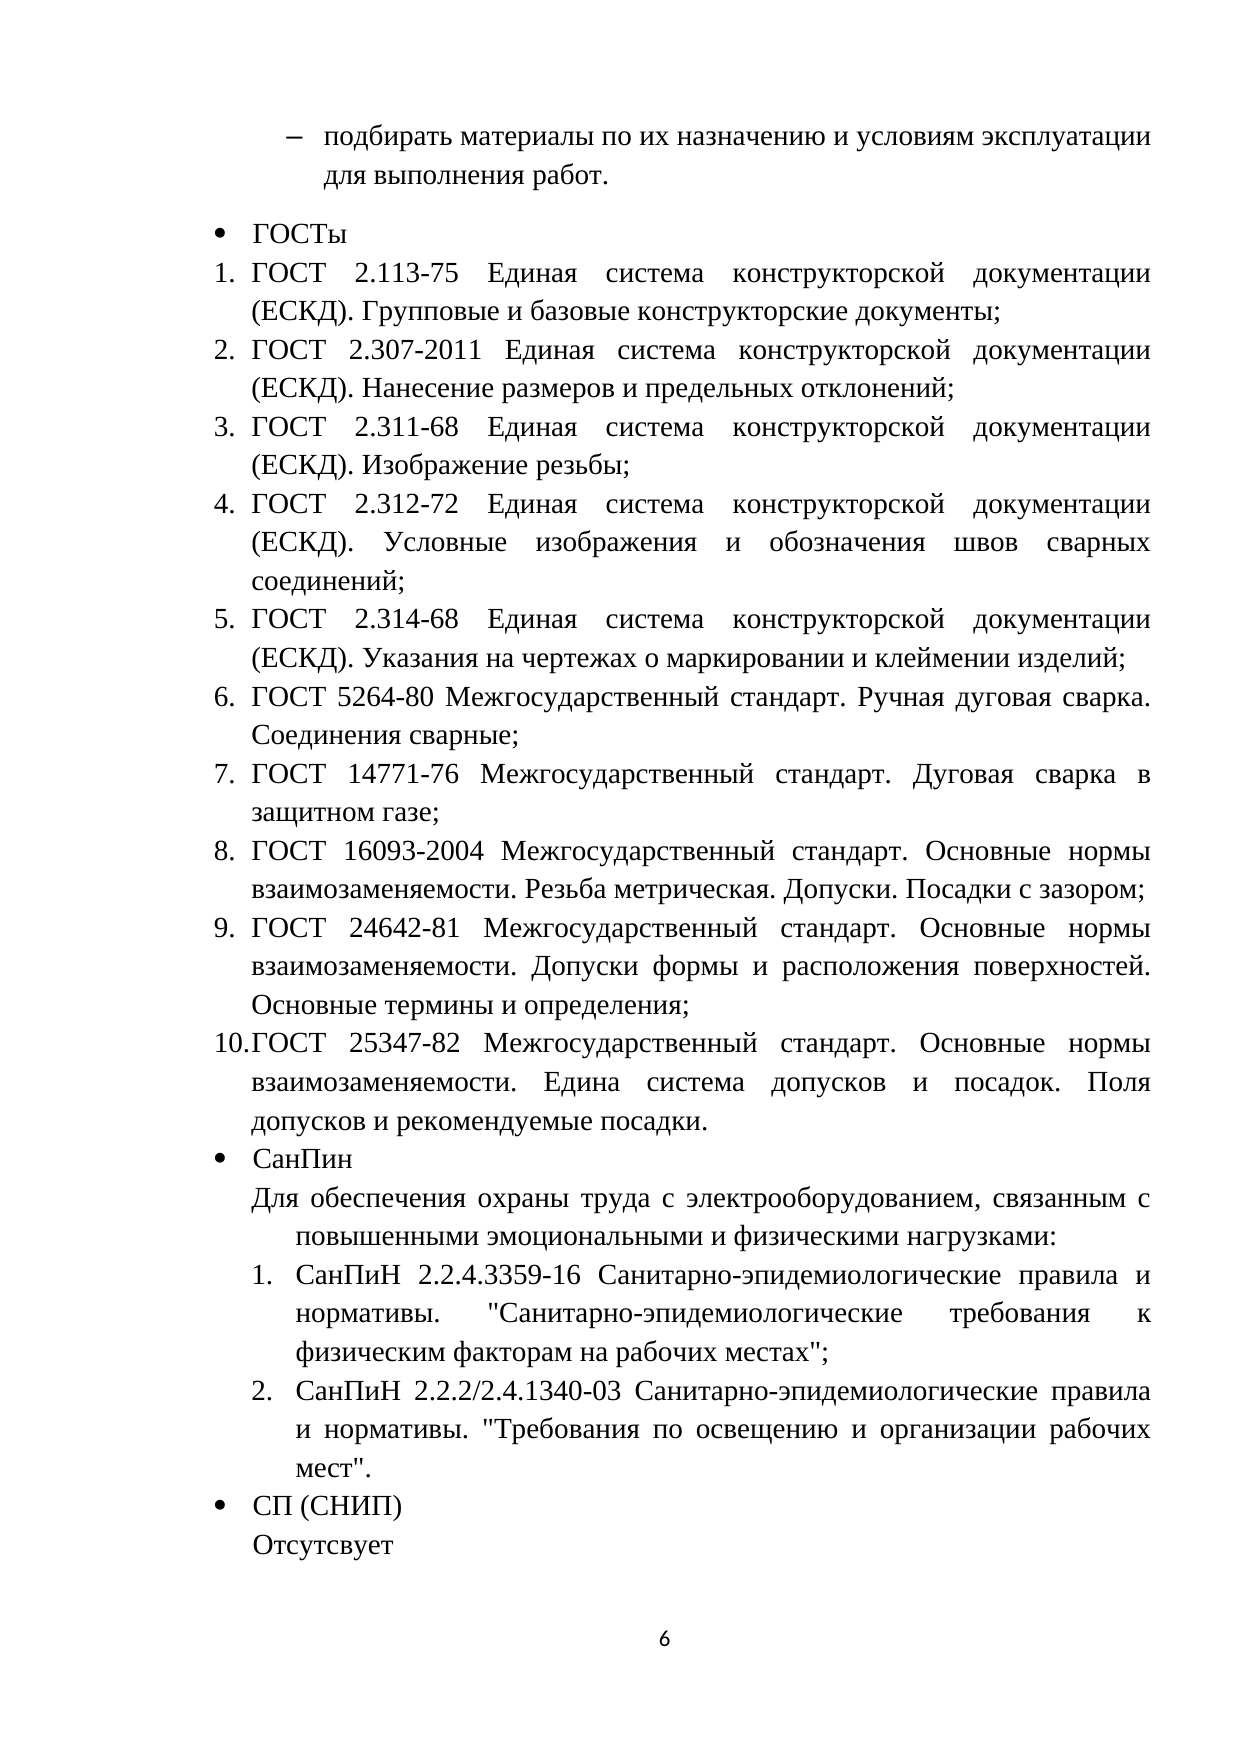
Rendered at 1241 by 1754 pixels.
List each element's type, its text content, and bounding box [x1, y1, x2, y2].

list Отсутсвует [252, 1527, 1152, 1560]
list ГОСТ 14771-76 Межгосударственный стандарт. Дуговая сварка в защитном газе; [213, 756, 1152, 828]
list ГОСТ 2.314-68 Единая система конструкторской документации (ЕСКД). Указания на чертежах о маркировании и клеймении изделий; [213, 602, 1152, 674]
list СП (СНИП) [215, 1488, 1152, 1522]
list ГОСТ 5264-80 Межгосударственный стандарт. Ручная дуговая сварка. Соединения сварные; [213, 679, 1152, 751]
list ГОСТ 2.113-75 Единая система конструкторской документации (ЕСКД). Групповые и базовые конструкторские документы; [213, 255, 1152, 327]
list подбирать материалы по их назначению и условиям эксплуатации для выполнения работ. [286, 118, 1152, 190]
list ГОСТ 2.307-2011 Единая система конструкторской документации (ЕСКД). Нанесение размеров и предельных отклонений; [213, 332, 1152, 404]
list ГОСТ 24642-81 Межгосударственный стандарт. Основные нормы взаимозаменяемости. Допуски формы и расположения поверхностей. Основные термины и определения; [213, 910, 1152, 1021]
text Для обеспечения охраны труда с электрооборудованием, связанным с повышенными эмоциональными и физическими нагрузками: [251, 1180, 1152, 1252]
list ГОСТ 25347-82 Межгосударственный стандарт. Основные нормы взаимозаменяемости. Едина система допусков и посадок. Поля допусков и рекомендуемые посадки. [213, 1026, 1152, 1136]
list ГОСТ 2.312-72 Единая система конструкторской документации (ЕСКД). Условные изображения и обозначения швов сварных соединений; [213, 486, 1152, 597]
text 2. СанПиН 2.2.2/2.4.1340-03 Санитарно-эпидемиологические правила и нормативы. "Требования по освещению и организации рабочих мест". [251, 1373, 1152, 1483]
list ГОСТ 16093-2004 Межгосударственный стандарт. Основные нормы взаимозаменяемости. Резьба метрическая. Допуски. Посадки с зазором; [213, 833, 1152, 905]
list ГОСТы [215, 216, 1152, 250]
list СанПин [215, 1141, 1152, 1175]
list ГОСТ 2.311-68 Единая система конструкторской документации (ЕСКД). Изображение резьбы; [213, 409, 1152, 481]
text 1. СанПиН 2.2.4.3359-16 Санитарно-эпидемиологические правила и нормативы. "Санитарно-эпидемиологические требования к физическим факторам на рабочих местах"; [251, 1257, 1152, 1368]
